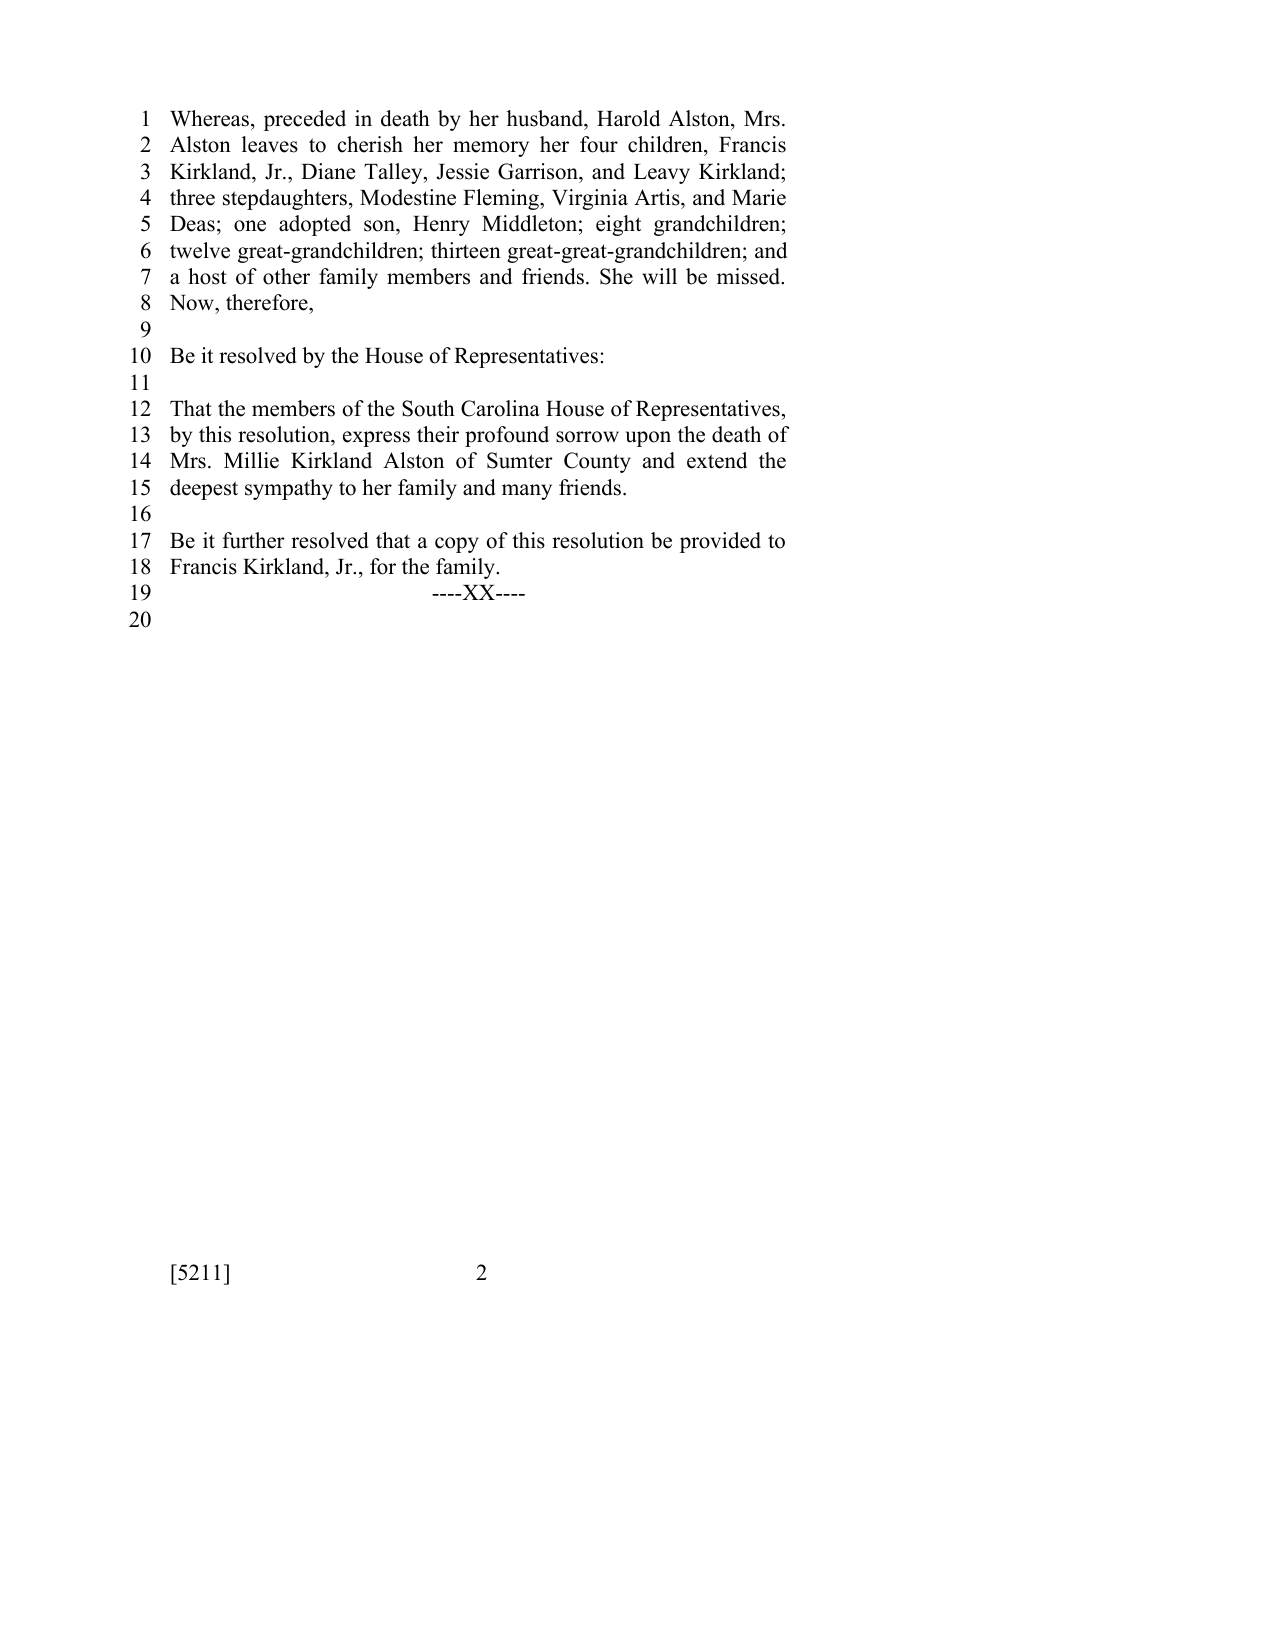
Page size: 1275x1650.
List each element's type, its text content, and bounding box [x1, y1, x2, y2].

text That the members of the South Carolina House of Representatives, by this resolution, express their profound sorrow upon the death of Mrs. Millie Kirkland Alston of Sumter County and extend the deepest sympathy to her family and many friends. [169, 395, 787, 500]
text Be it resolved by the House of Representatives: [169, 342, 787, 368]
text Be it further resolved that a copy of this resolution be provided to Francis Kirkland, Jr., for the family. [169, 527, 787, 579]
text ----XX---- [169, 579, 787, 606]
text Whereas, preceded in death by her husband, Harold Alston, Mrs. Alston leaves to cherish her memory her four children, Francis Kirkland, Jr., Diane Talley, Jessie Garrison, and Leavy Kirkland; three stepdaughters, Modestine Fleming, Virginia Artis, and Marie Deas; one adopted son, Henry Middleton; eight grandchildren; twelve great-grandchildren; thirteen great-great-grandchildren; and a host of other family members and friends. She will be missed. Now, therefore, [169, 105, 787, 316]
